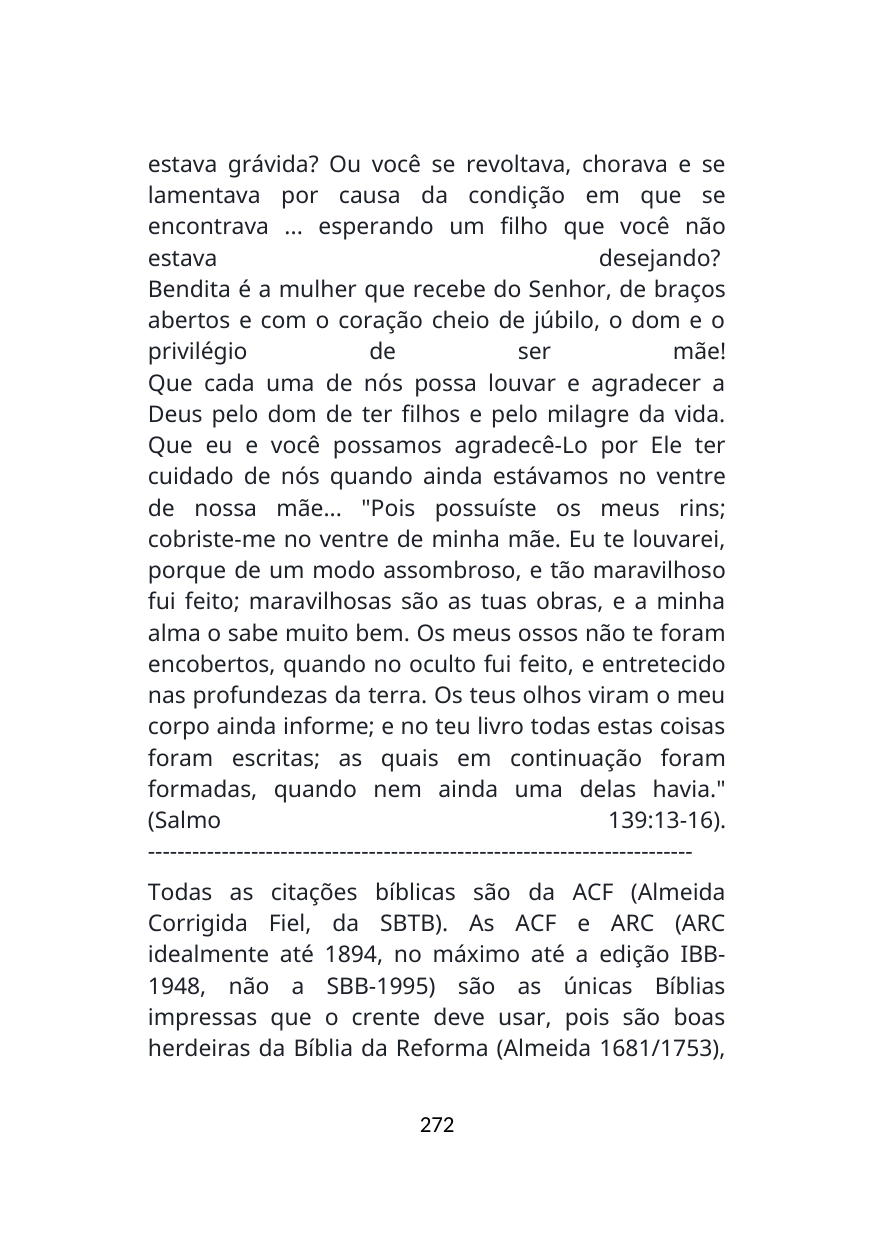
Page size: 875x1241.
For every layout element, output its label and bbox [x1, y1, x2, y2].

text [148, 148, 726, 866]
text [148, 876, 726, 1063]
